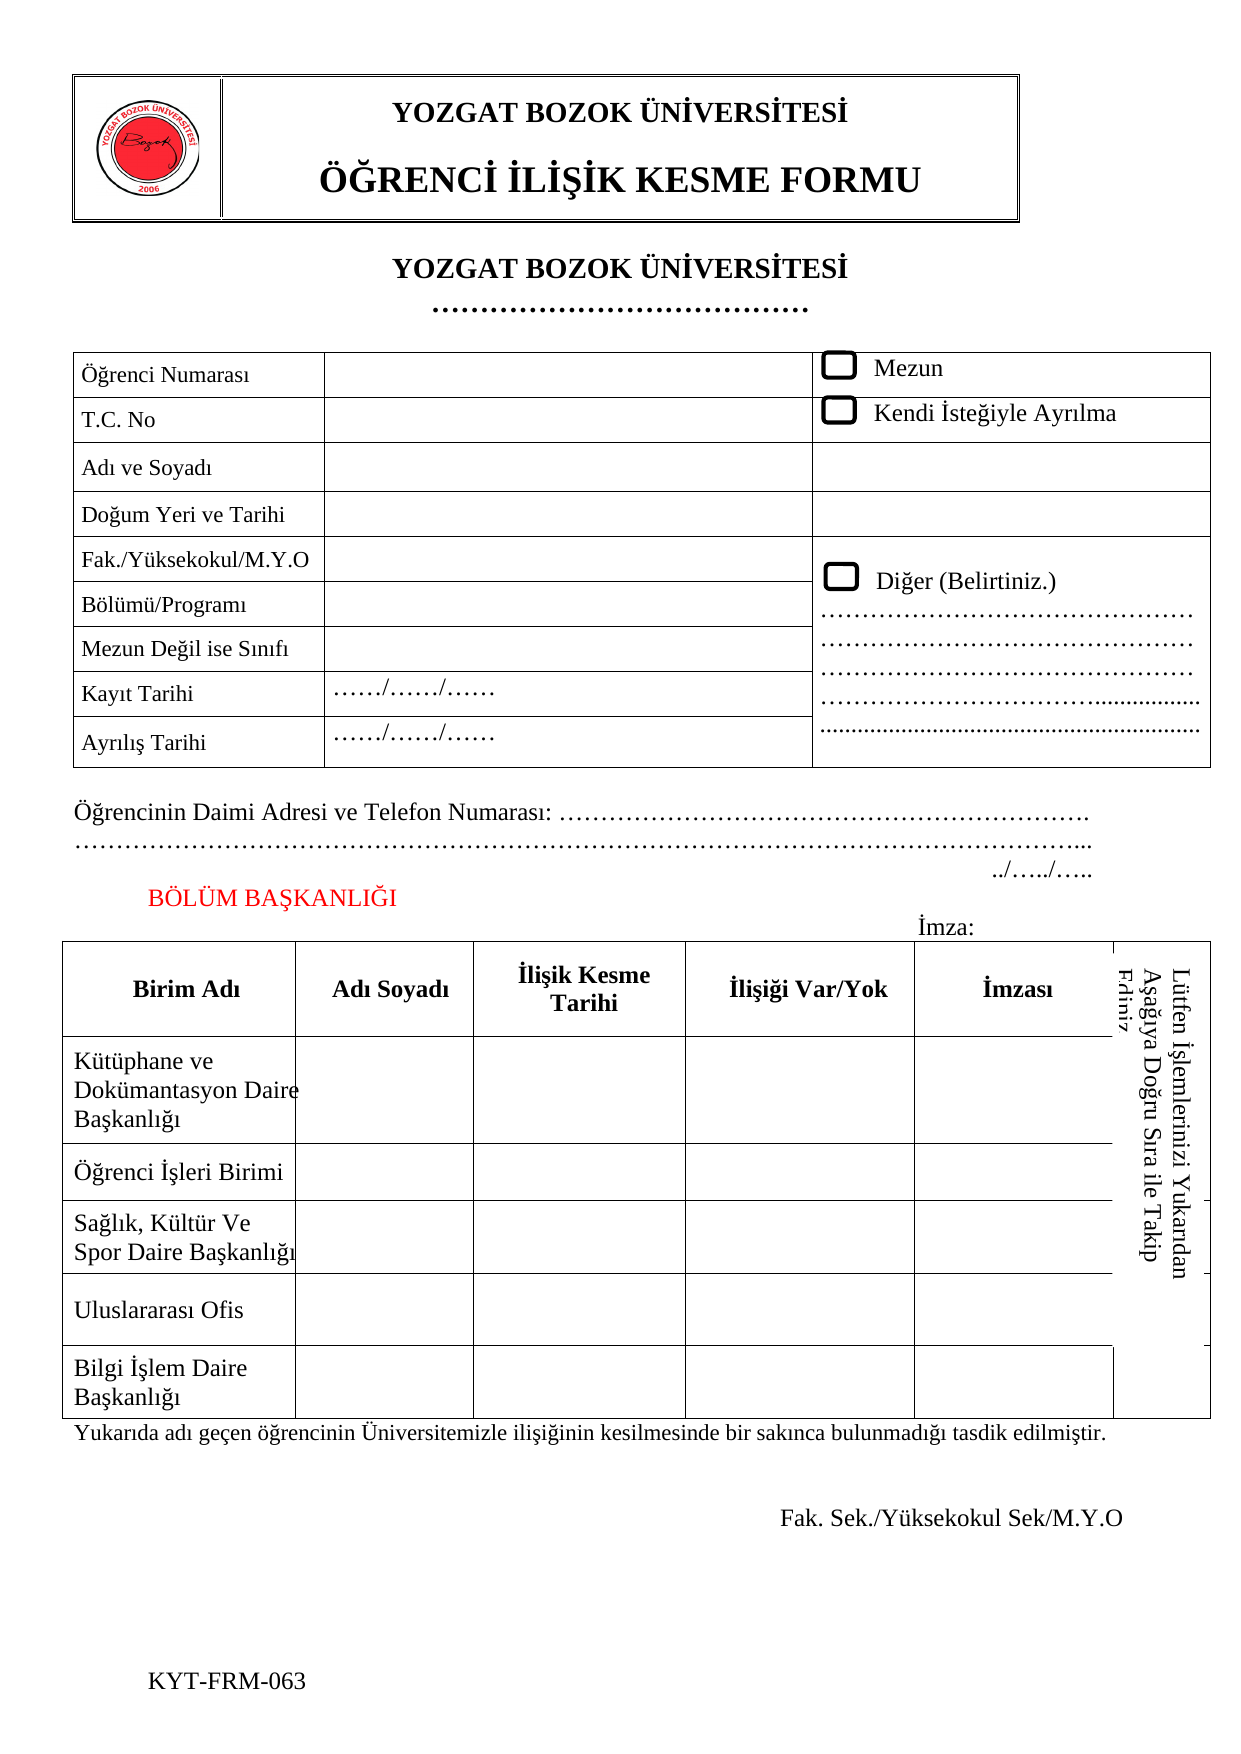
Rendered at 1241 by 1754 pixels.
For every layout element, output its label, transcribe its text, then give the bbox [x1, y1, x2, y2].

table_cell Öğrenci İşleri Birimi [63, 1144, 295, 1200]
text YOZGAT BOZOK ÜNİVERSİTESİ [148, 251, 1093, 285]
table_cell [474, 1144, 685, 1200]
table_cell Mezun Değil ise Sınıfı [74, 627, 324, 671]
table_cell Sağlık, Kültür Ve Spor Daire Başkanlığı [63, 1201, 295, 1272]
text İmza: [74, 912, 974, 941]
table_cell [296, 1144, 473, 1200]
table_cell Diğer (Belirtiniz.) …………………………………………………………………………………………………………………………………………………….............................................................................. [813, 537, 1210, 767]
table_cell [296, 1201, 473, 1272]
table_cell [686, 1144, 914, 1200]
table_header Birim Adı [63, 942, 295, 1036]
text ………………………………… [148, 285, 1093, 318]
table_cell Kütüphane ve Dokümantasyon Daire Başkanlığı [63, 1037, 295, 1143]
table_cell T.C. No [74, 398, 324, 442]
table_header İlişik Kesme Tarihi [474, 942, 685, 1036]
table_cell ……/……/…… [325, 672, 812, 716]
picture [96, 100, 200, 196]
text Fak. Sek./Yüksekokul Sek/M.Y.O [74, 1503, 1196, 1531]
table_cell [325, 627, 812, 671]
table_header Öğrenci Numarası [74, 353, 324, 397]
table_cell [1204, 1274, 1210, 1345]
table_cell Fak./Yüksekokul/M.Y.O [74, 537, 324, 581]
table_cell [1114, 1346, 1210, 1418]
table_cell [325, 443, 812, 491]
table_cell [325, 537, 812, 581]
table_cell [686, 1201, 914, 1272]
text ../…../….. [74, 854, 1093, 883]
table_cell [474, 1346, 685, 1418]
text …………………………………………………………………………………………………………... [74, 826, 1093, 854]
table_header [1114, 942, 1210, 1200]
table_cell [325, 398, 812, 442]
table_cell [915, 1201, 1112, 1272]
table_cell ……/……/…… [325, 717, 812, 767]
table_cell [474, 1274, 685, 1345]
table_cell [296, 1274, 473, 1345]
table_cell Bölümü/Programı [74, 582, 324, 626]
table_cell Doğum Yeri ve Tarihi [74, 492, 324, 536]
table_header Adı Soyadı [296, 942, 473, 1036]
table_cell Adı ve Soyadı [74, 443, 324, 491]
table_cell [296, 1037, 473, 1143]
text BÖLÜM BAŞKANLIĞI [148, 883, 1093, 912]
table_cell [686, 1274, 914, 1345]
table_cell [915, 1274, 1112, 1345]
table_cell [915, 1346, 1113, 1418]
text Yukarıda adı geçen öğrencinin Üniversitemizle ilişiğinin kesilmesinde bir sakınca bulunmadığı tasdik edilmiştir. [74, 1419, 1196, 1445]
table_cell Kayıt Tarihi [74, 672, 324, 716]
table_header Mezun [813, 353, 1210, 397]
table_header İmzası [915, 942, 1113, 1036]
text Öğrencinin Daimi Adresi ve Telefon Numarası: ………………………………………………………. [74, 797, 1093, 826]
table_cell [686, 1346, 914, 1418]
table_cell [474, 1037, 685, 1143]
table_cell Ayrılış Tarihi [74, 717, 324, 767]
table_cell [915, 1037, 1112, 1143]
table_cell [325, 492, 812, 536]
table_cell [915, 1144, 1112, 1200]
table_cell [325, 582, 812, 626]
table_cell [474, 1201, 685, 1272]
table_cell Kendi İsteğiyle Ayrılma [813, 398, 1210, 442]
table_header [325, 353, 812, 397]
table_cell [686, 1037, 914, 1143]
table_cell [813, 443, 1210, 491]
table_cell Uluslararası Ofis [63, 1274, 295, 1345]
table_cell [296, 1346, 473, 1418]
table_cell [813, 492, 1210, 536]
table_cell [1204, 1201, 1210, 1272]
table_header İlişiği Var/Yok [686, 942, 914, 1036]
table_cell Bilgi İşlem Daire Başkanlığı [63, 1346, 295, 1418]
